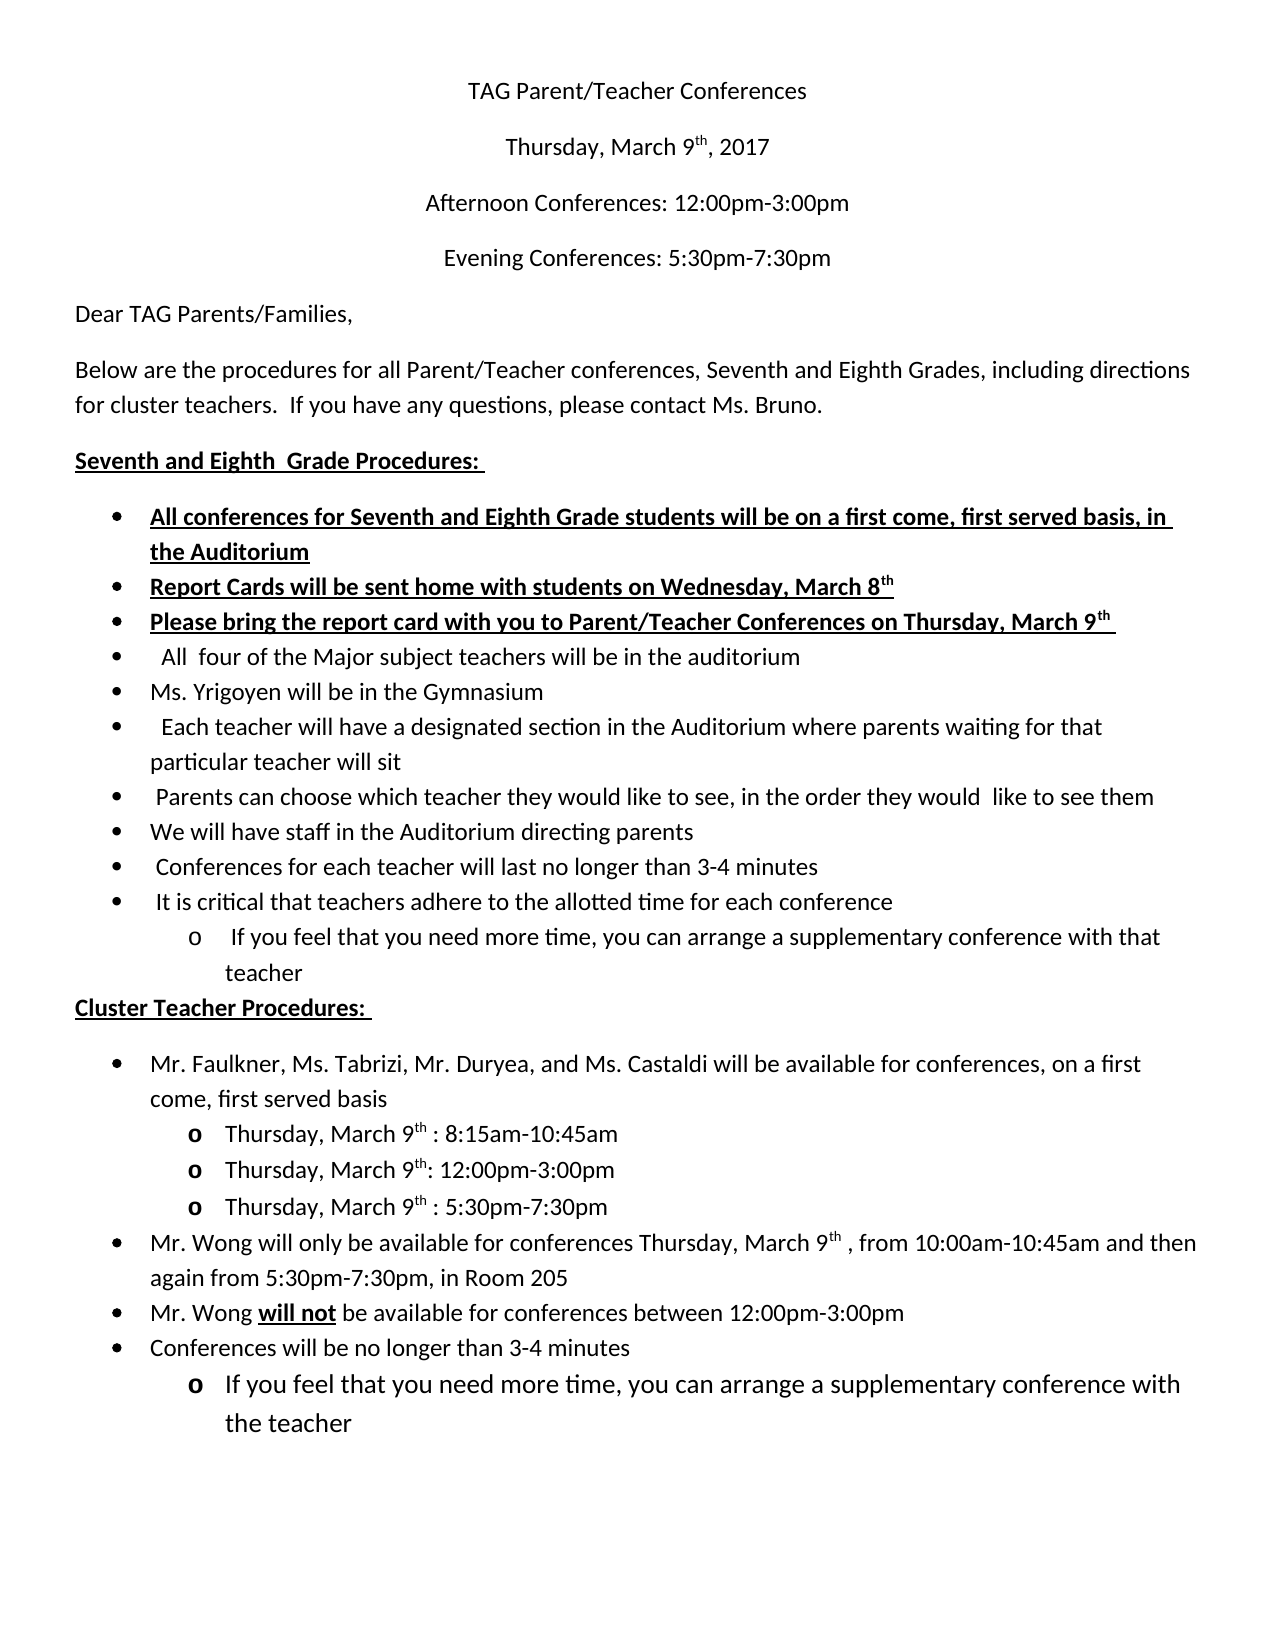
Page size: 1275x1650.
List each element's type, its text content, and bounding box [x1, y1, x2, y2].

list Mr. Faulkner, Ms. Tabrizi, Mr. Duryea, and Ms. Castaldi will be available for conferences, on a first come, first served basis [112, 1048, 1200, 1113]
list Parents can choose which teacher they would like to see, in the order they would like to see them [112, 781, 1200, 811]
list Conferences will be no longer than 3-4 minutes [112, 1332, 1200, 1363]
list We will have staff in the Auditorium directing parents [112, 816, 1200, 846]
list Report Cards will be sent home with students on Wednesday, March 8th [112, 571, 1200, 601]
list If you feel that you need more time, you can arrange a supplementary conference with the teacher [187, 1367, 1200, 1439]
text Afternoon Conferences: 12:00pm-3:00pm [75, 187, 1200, 217]
text Thursday, March 9th, 2017 [75, 131, 1200, 161]
list Ms. Yrigoyen will be in the Gymnasium [112, 676, 1200, 706]
text TAG Parent/Teacher Conferences [75, 75, 1200, 106]
list Thursday, March 9th : 8:15am-10:45am [187, 1118, 1200, 1150]
text Dear TAG Parents/Families, [75, 298, 1200, 329]
list Mr. Wong will not be available for conferences between 12:00pm-3:00pm [112, 1297, 1200, 1328]
list All conferences for Seventh and Eighth Grade students will be on a first come, first served basis, in the Auditorium [112, 501, 1200, 566]
list Please bring the report card with you to Parent/Teacher Conferences on Thursday, March 9th [112, 606, 1200, 636]
text Seventh and Eighth Grade Procedures: [75, 445, 1200, 476]
list Thursday, March 9th: 12:00pm-3:00pm [187, 1154, 1200, 1186]
text Below are the procedures for all Parent/Teacher conferences, Seventh and Eighth Grades, including directions for cluster teachers. If you have any questions, please contact Ms. Bruno. [75, 354, 1200, 420]
list If you feel that you need more time, you can arrange a supplementary conference with that teacher [187, 921, 1200, 988]
list Thursday, March 9th : 5:30pm-7:30pm [187, 1191, 1200, 1223]
list Conferences for each teacher will last no longer than 3-4 minutes [112, 851, 1200, 881]
list All four of the Major subject teachers will be in the auditorium [112, 641, 1200, 671]
list Mr. Wong will only be available for conferences Thursday, March 9th , from 10:00am-10:45am and then again from 5:30pm-7:30pm, in Room 205 [112, 1227, 1200, 1293]
list It is critical that teachers adhere to the allotted time for each conference [112, 886, 1200, 916]
list Each teacher will have a designated section in the Auditorium where parents waiting for that particular teacher will sit [112, 711, 1200, 776]
text Cluster Teacher Procedures: [75, 992, 1200, 1023]
text Evening Conferences: 5:30pm-7:30pm [75, 242, 1200, 273]
